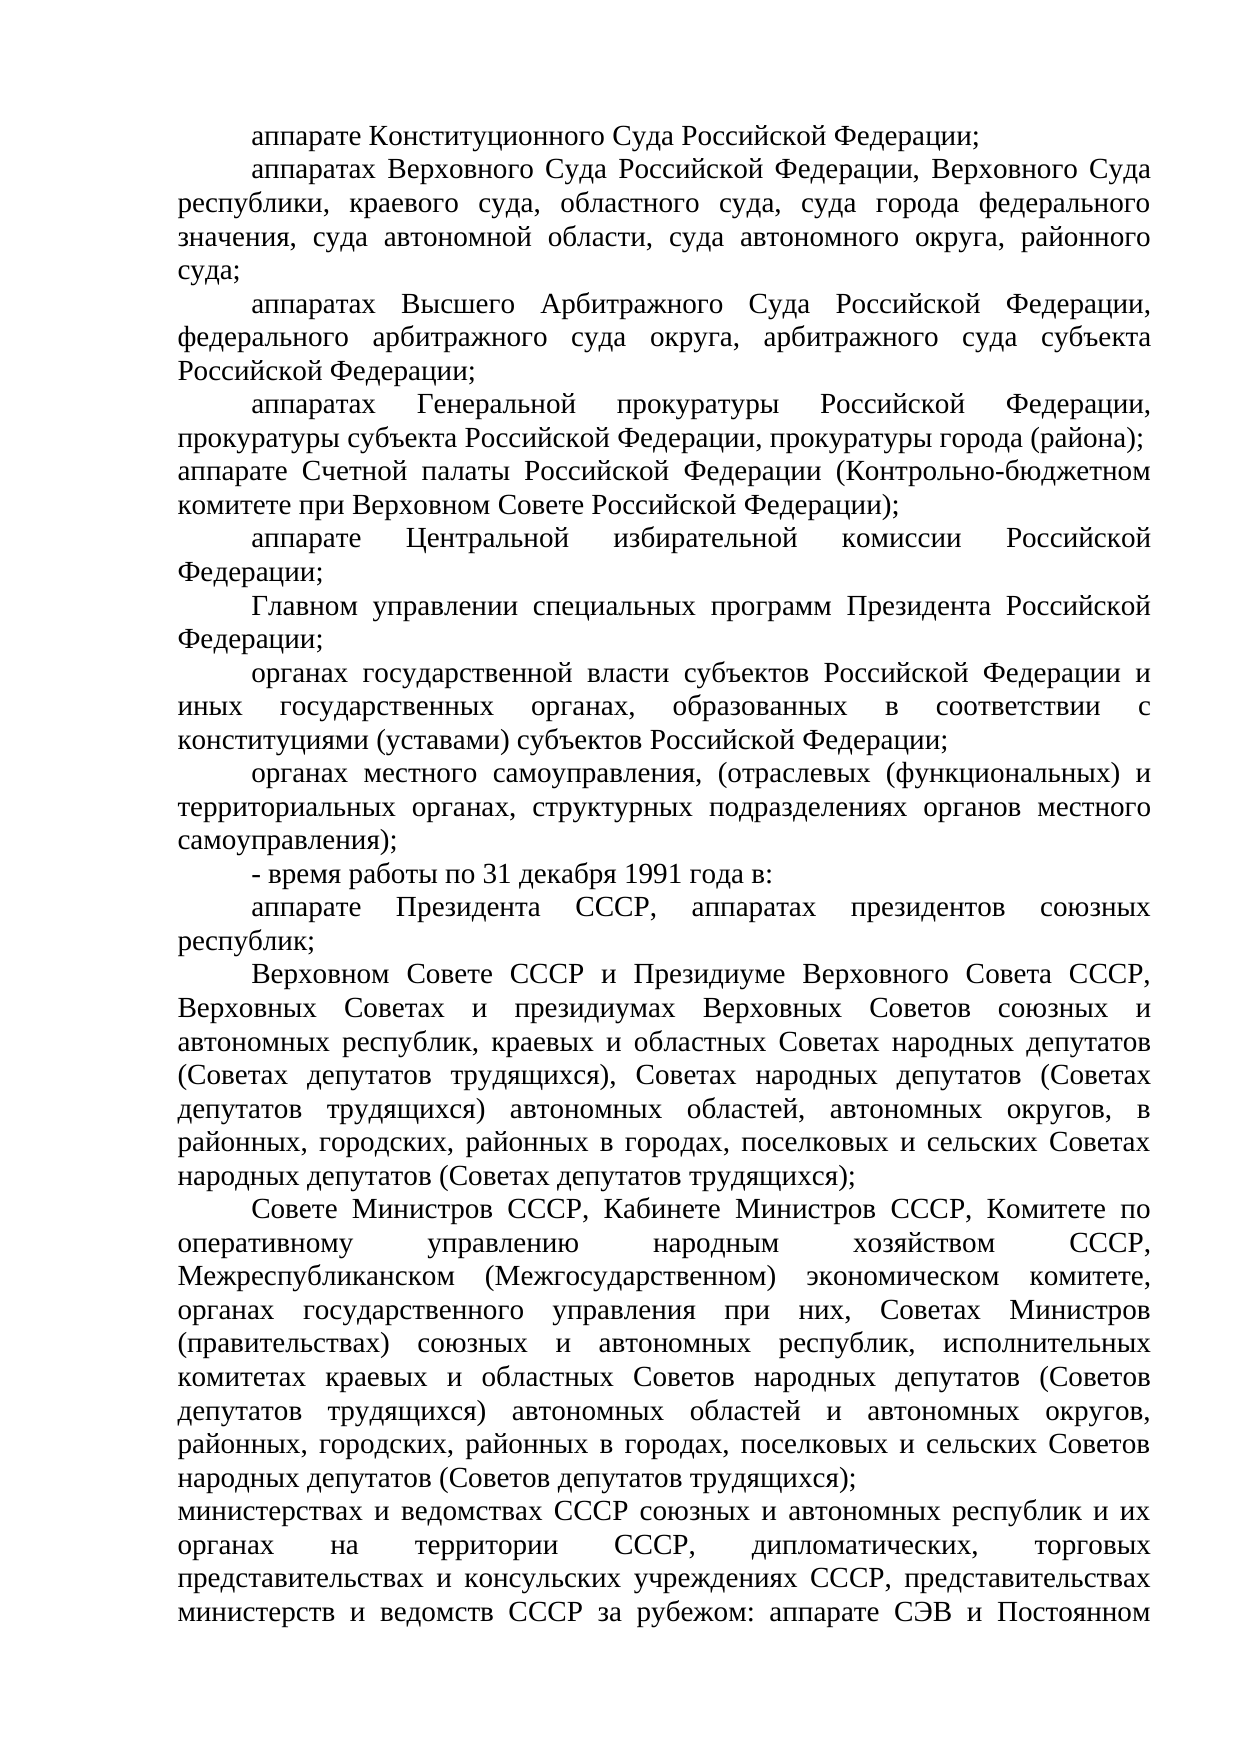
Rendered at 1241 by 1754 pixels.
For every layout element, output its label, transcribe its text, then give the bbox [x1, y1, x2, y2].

text аппаратах Верховного Суда Российской Федерации, Верховного Суда республики, краевого суда, областного суда, суда города федерального значения, суда автономной области, суда автономного округа, районного суда; [177, 152, 1152, 286]
text - время работы по 31 декабря 1991 года в: [177, 856, 1152, 889]
text Совете Министров СССР, Кабинете Министров СССР, Комитете по оперативному управлению народным хозяйством СССР, Межреспубликанском (Межгосударственном) экономическом комитете, органах государственного управления при них, Советах Министров (правительствах) союзных и автономных республик, исполнительных комитетах краевых и областных Советов народных депутатов (Советов депутатов трудящихся) автономных областей и автономных округов, районных, городских, районных в городах, поселковых и сельских Советов народных депутатов (Советов депутатов трудящихся); [177, 1191, 1152, 1493]
text аппаратах Высшего Арбитражного Суда Российской Федерации, федерального арбитражного суда округа, арбитражного суда субъекта Российской Федерации; [177, 286, 1152, 386]
text Верховном Совете СССР и Президиуме Верховного Совета СССР, Верховных Советах и президиумах Верховных Советов союзных и автономных республик, краевых и областных Советах народных депутатов (Советах депутатов трудящихся), Советах народных депутатов (Советах депутатов трудящихся) автономных областей, автономных округов, в районных, городских, районных в городах, поселковых и сельских Советах народных депутатов (Советах депутатов трудящихся); [177, 957, 1152, 1191]
text органах государственной власти субъектов Российской Федерации и иных государственных органах, образованных в соответствии с конституциями (уставами) субъектов Российской Федерации; [177, 655, 1152, 755]
text аппарате Центральной избирательной комиссии Российской Федерации; [177, 521, 1152, 588]
text органах местного самоуправления, (отраслевых (функциональных) и территориальных органах, структурных подразделениях органов местного самоуправления); [177, 755, 1152, 856]
text аппарате Счетной палаты Российской Федерации (Контрольно-бюджетном комитете при Верховном Совете Российской Федерации); [177, 453, 1152, 521]
text аппарате Президента СССР, аппаратах президентов союзных республик; [177, 889, 1152, 957]
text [177, 1493, 1152, 1627]
text аппарате Конституционного Суда Российской Федерации; [177, 118, 1152, 152]
text Главном управлении специальных программ Президента Российской Федерации; [177, 588, 1152, 655]
text аппаратах Генеральной прокуратуры Российской Федерации, прокуратуры субъекта Российской Федерации, прокуратуры города (района); [177, 386, 1152, 453]
